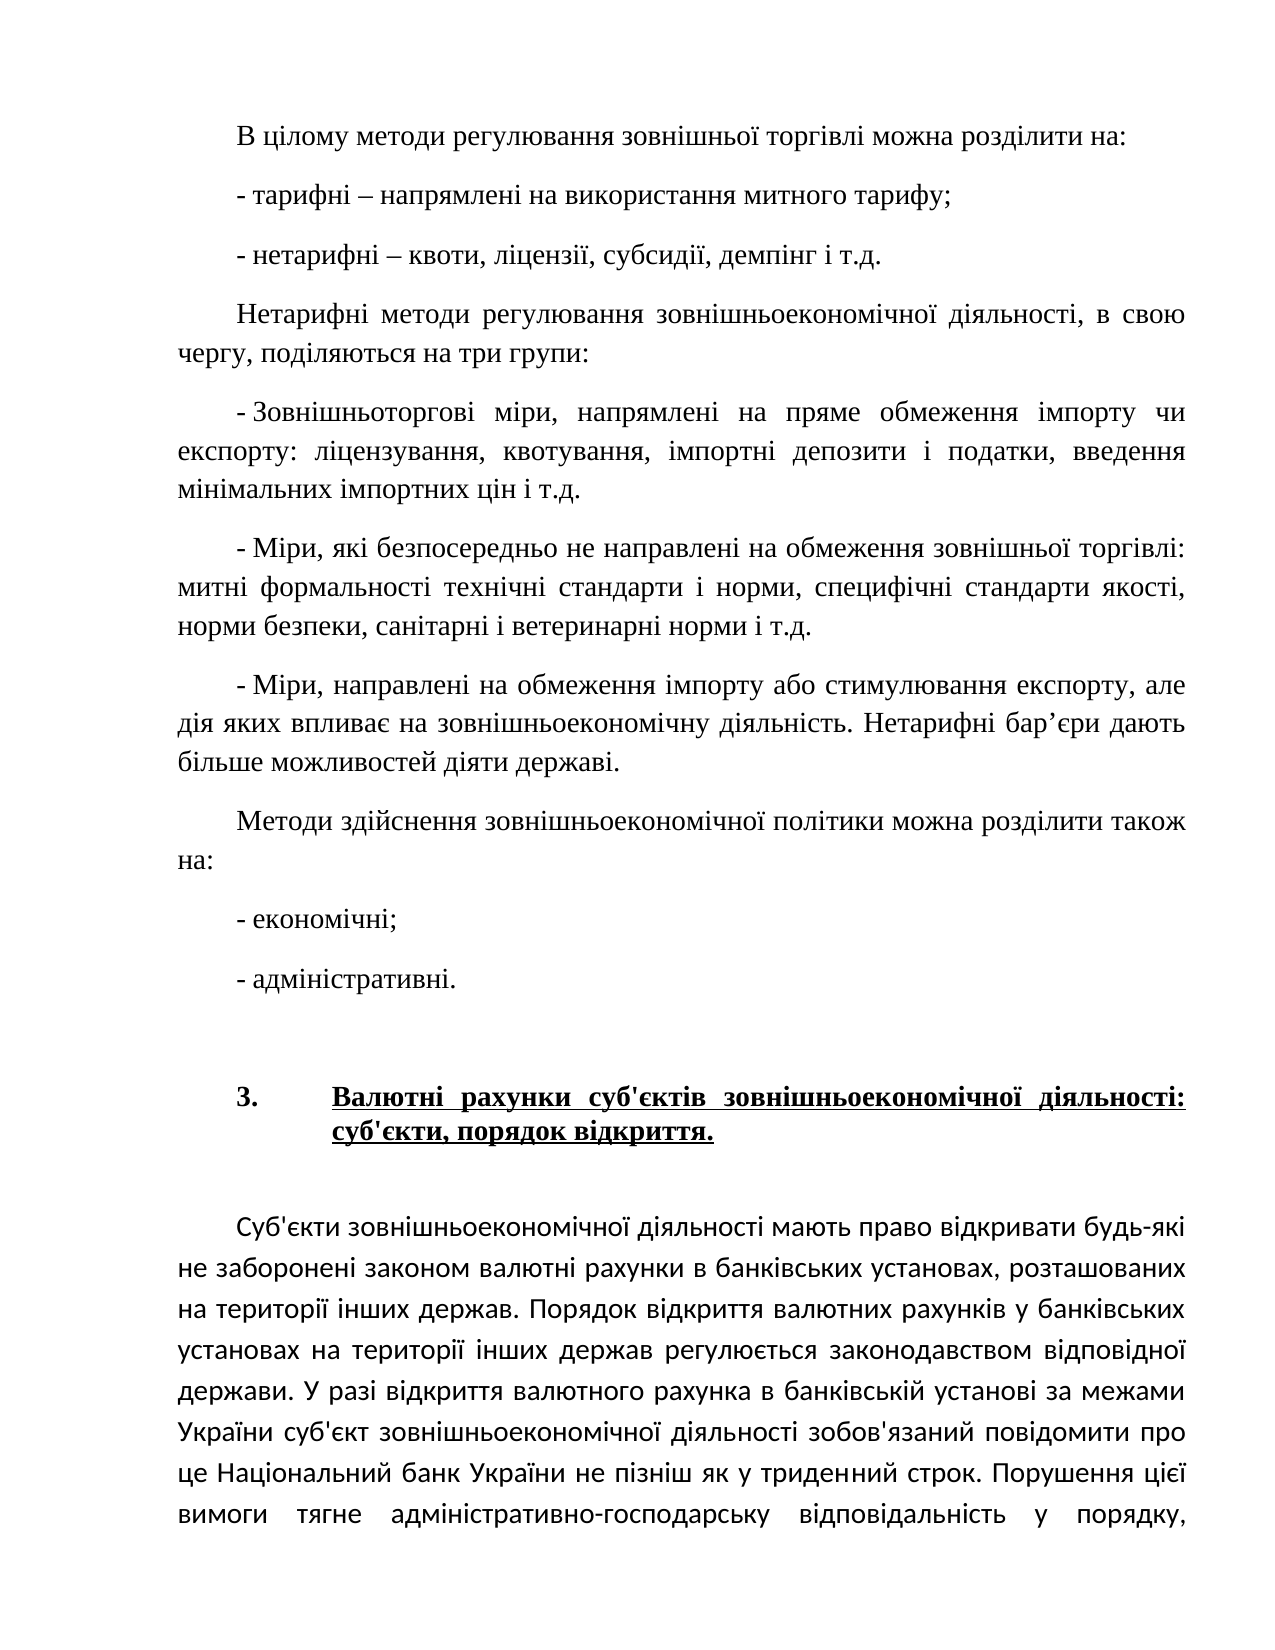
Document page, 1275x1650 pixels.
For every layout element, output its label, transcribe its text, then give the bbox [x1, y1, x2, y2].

text Методи здійснення зовнішньоекономічної політики можна розділити також на: [177, 803, 1186, 876]
text - тарифні – напрямлені на використання митного тарифу; [177, 177, 1186, 211]
text - Зовнішньоторгові міри, напрямлені на пряме обмеження імпорту чи експорту: ліцензування, квотування, імпортні депозити і податки, введення мінімальних імпортних цін і т.д. [177, 394, 1186, 505]
text Нетарифні методи регулювання зовнішньоекономічної діяльності, в свою чергу, поділяються на три групи: [177, 296, 1186, 368]
list Валютні рахунки суб'єктів зовнішньоекономічної діяльності: суб'єкти, порядок відкриття. [236, 1079, 1186, 1147]
text - Міри, які безпосередньо не направлені на обмеження зовнішньої торгівлі: митні формальності технічні стандарти і норми, специфічні стандарти якості, норми безпеки, санітарні і ветеринарні норми і т.д. [177, 531, 1186, 641]
text - Міри, направлені на обмеження імпорту або стимулювання експорту, але дія яких впливає на зовнішньоекономічну діяльність. Нетарифні бар’єри дають більше можливостей діяти державі. [177, 667, 1186, 778]
text - економічні; [177, 901, 1186, 935]
text - нетарифні – квоти, ліцензії, субсидії, демпінг і т.д. [177, 237, 1186, 270]
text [177, 1208, 1186, 1531]
text - адміністративні. [177, 961, 1186, 994]
text В цілому методи регулювання зовнішньої торгівлі можна розділити на: [177, 118, 1186, 152]
